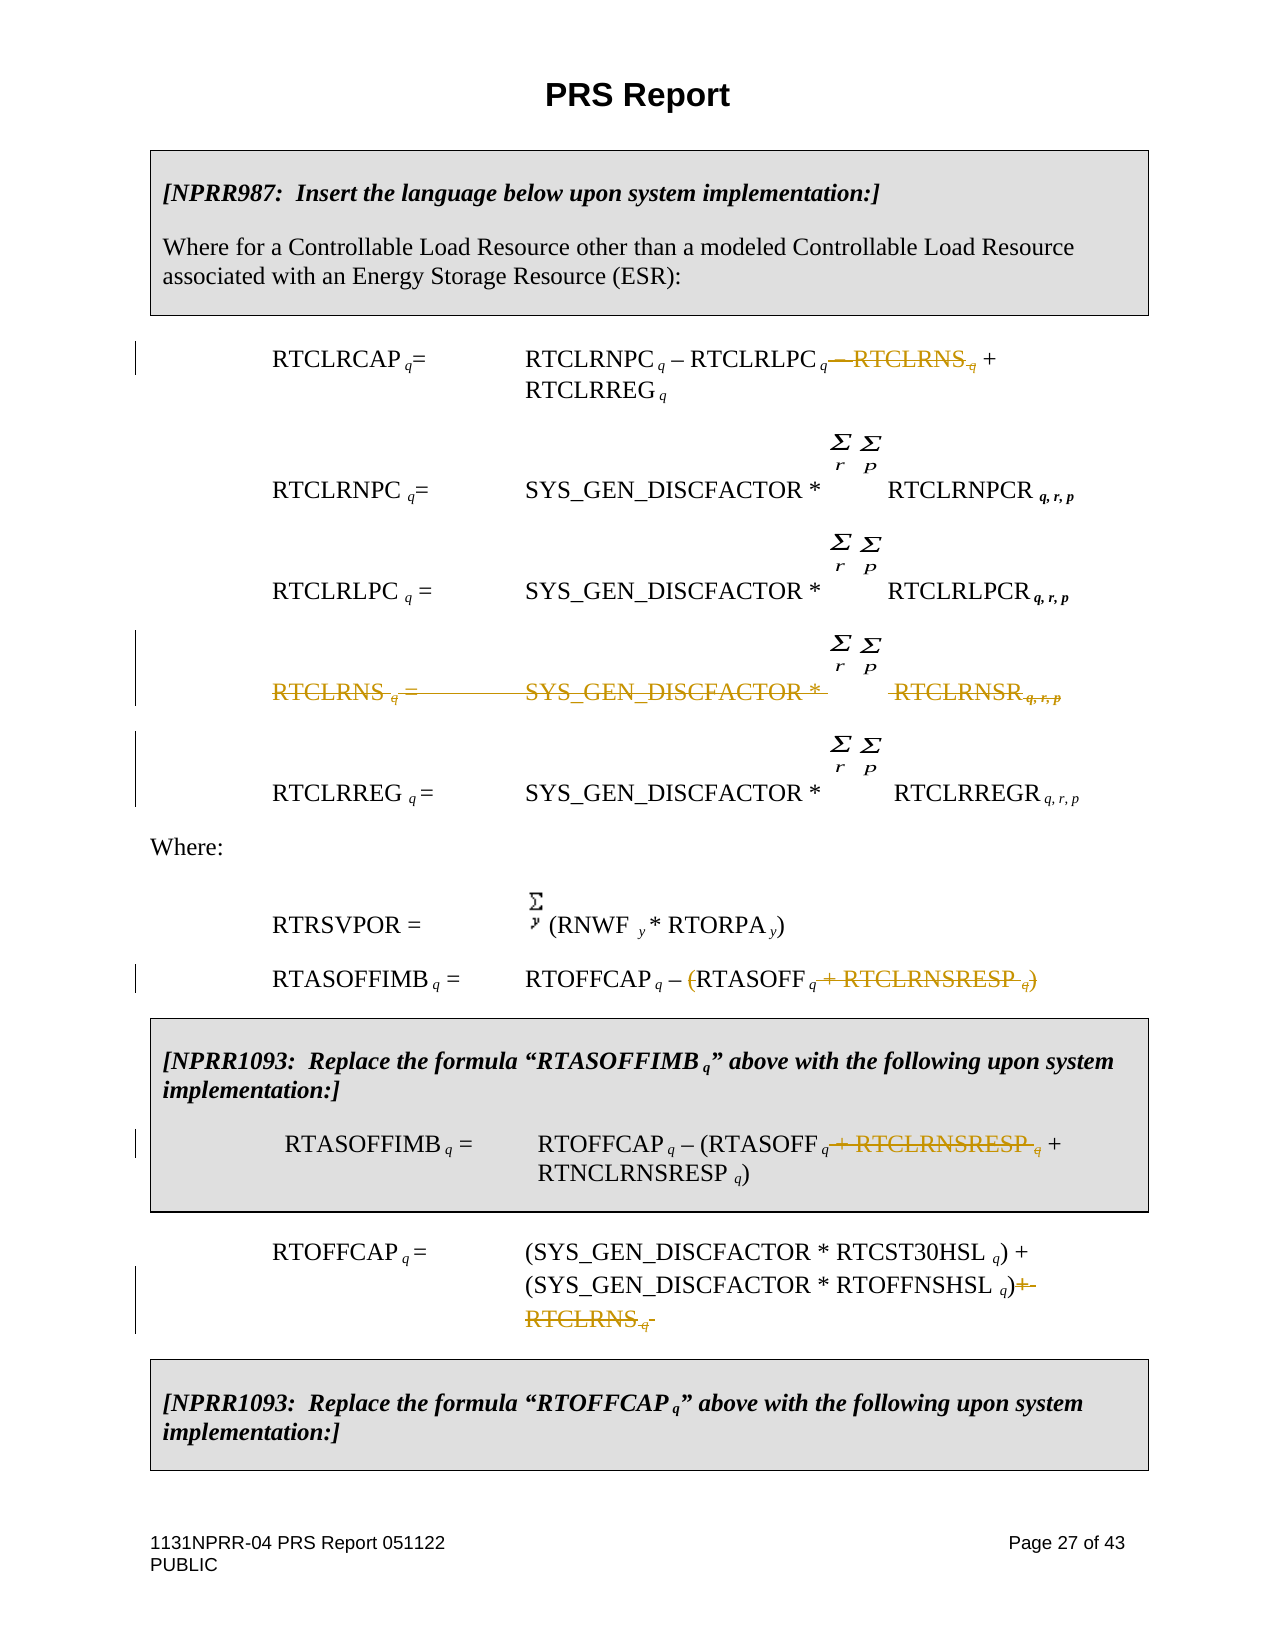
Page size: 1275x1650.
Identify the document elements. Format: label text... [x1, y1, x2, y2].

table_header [151, 1360, 1148, 1470]
text RTCLRREG q = SYS_GEN_DISCFACTOR * RTCLRREGR q, r, p [272, 731, 1125, 807]
text RTRSVPOR = (RNWF y * RTORPA y) [272, 885, 1125, 939]
text RTCLRNPC q= SYS_GEN_DISCFACTOR * RTCLRNPCR q, r, p [272, 429, 1125, 504]
text RTCLRLPC q = SYS_GEN_DISCFACTOR * RTCLRLPCR q, r, p [272, 529, 1125, 605]
text RTCLRCAP q= RTCLRNPC q – RTCLRLPC q + RTCLRREG q [272, 341, 1125, 404]
text RTASOFFIMB q = RTOFFCAP q – RTASOFF q [272, 964, 1125, 993]
table_header [NPRR987: Insert the language below upon system implementation:] Where for a Controllable Load Resource other than a modeled Controllable Load Resource associated with an Energy Storage Resource (ESR): [151, 151, 1148, 315]
text Where: [150, 832, 1125, 860]
text RTOFFCAP q = (SYS_GEN_DISCFACTOR * RTCST30HSL q) + (SYS_GEN_DISCFACTOR * RTOFFNSHSL q) [272, 1237, 1125, 1334]
picture [525, 885, 549, 934]
table_header [NPRR1093: Replace the formula “RTASOFFIMB q” above with the following upon system implementation:] RTASOFFIMB q = RTOFFCAP q – (RTASOFF q + RTNCLRNSRESP q) [151, 1019, 1148, 1211]
